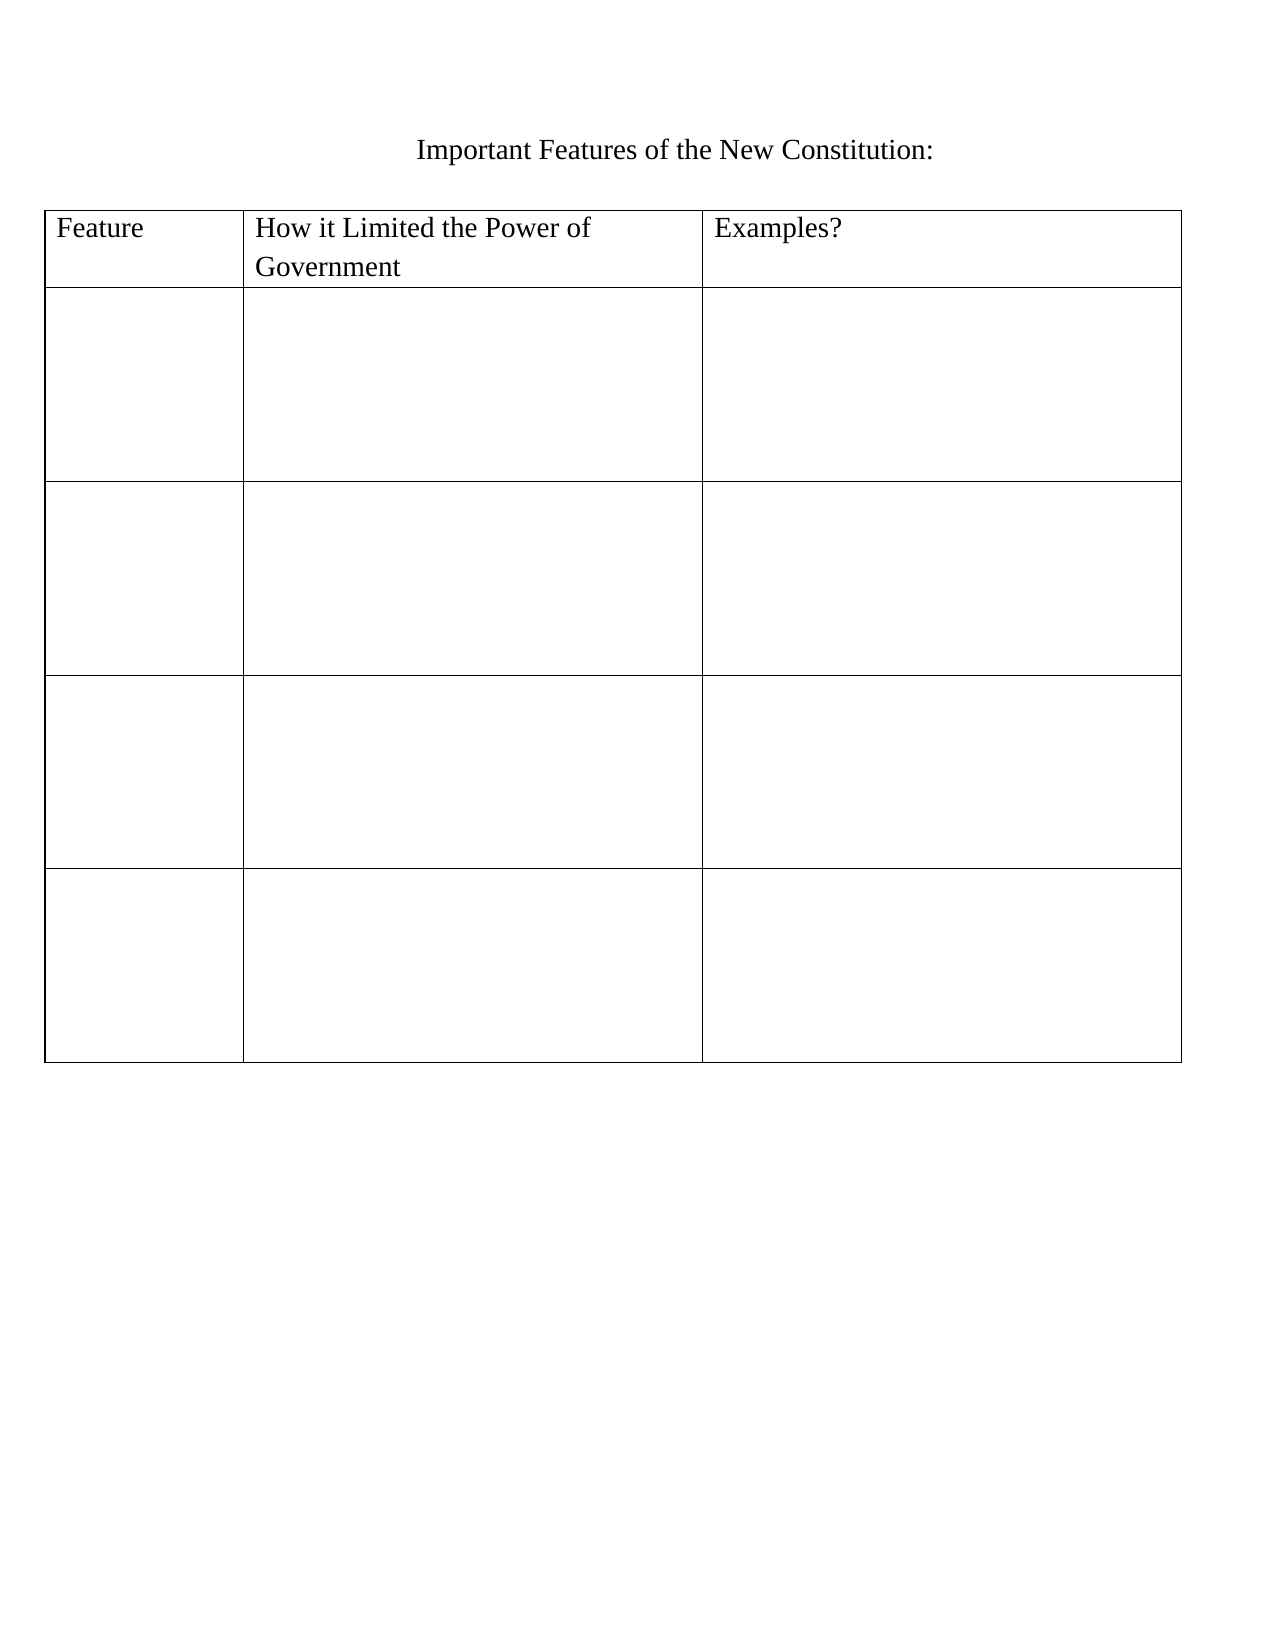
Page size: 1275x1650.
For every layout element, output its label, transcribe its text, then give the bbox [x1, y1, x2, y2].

text Important Features of the New Constitution: [56, 132, 1200, 166]
table_cell [703, 288, 1181, 481]
table_header Examples? [703, 211, 1181, 287]
table_cell [703, 869, 1181, 1062]
table_cell [244, 288, 702, 481]
table_cell [244, 869, 702, 1062]
table_cell [244, 482, 702, 674]
table_cell [703, 482, 1181, 674]
table_cell [46, 676, 243, 868]
table_cell [244, 676, 702, 868]
table_cell [46, 482, 243, 674]
table_header How it Limited the Power of Government [244, 211, 702, 287]
table_cell [46, 288, 243, 481]
table_header Feature [46, 211, 243, 287]
table_cell [46, 869, 243, 1062]
table_cell [703, 676, 1181, 868]
